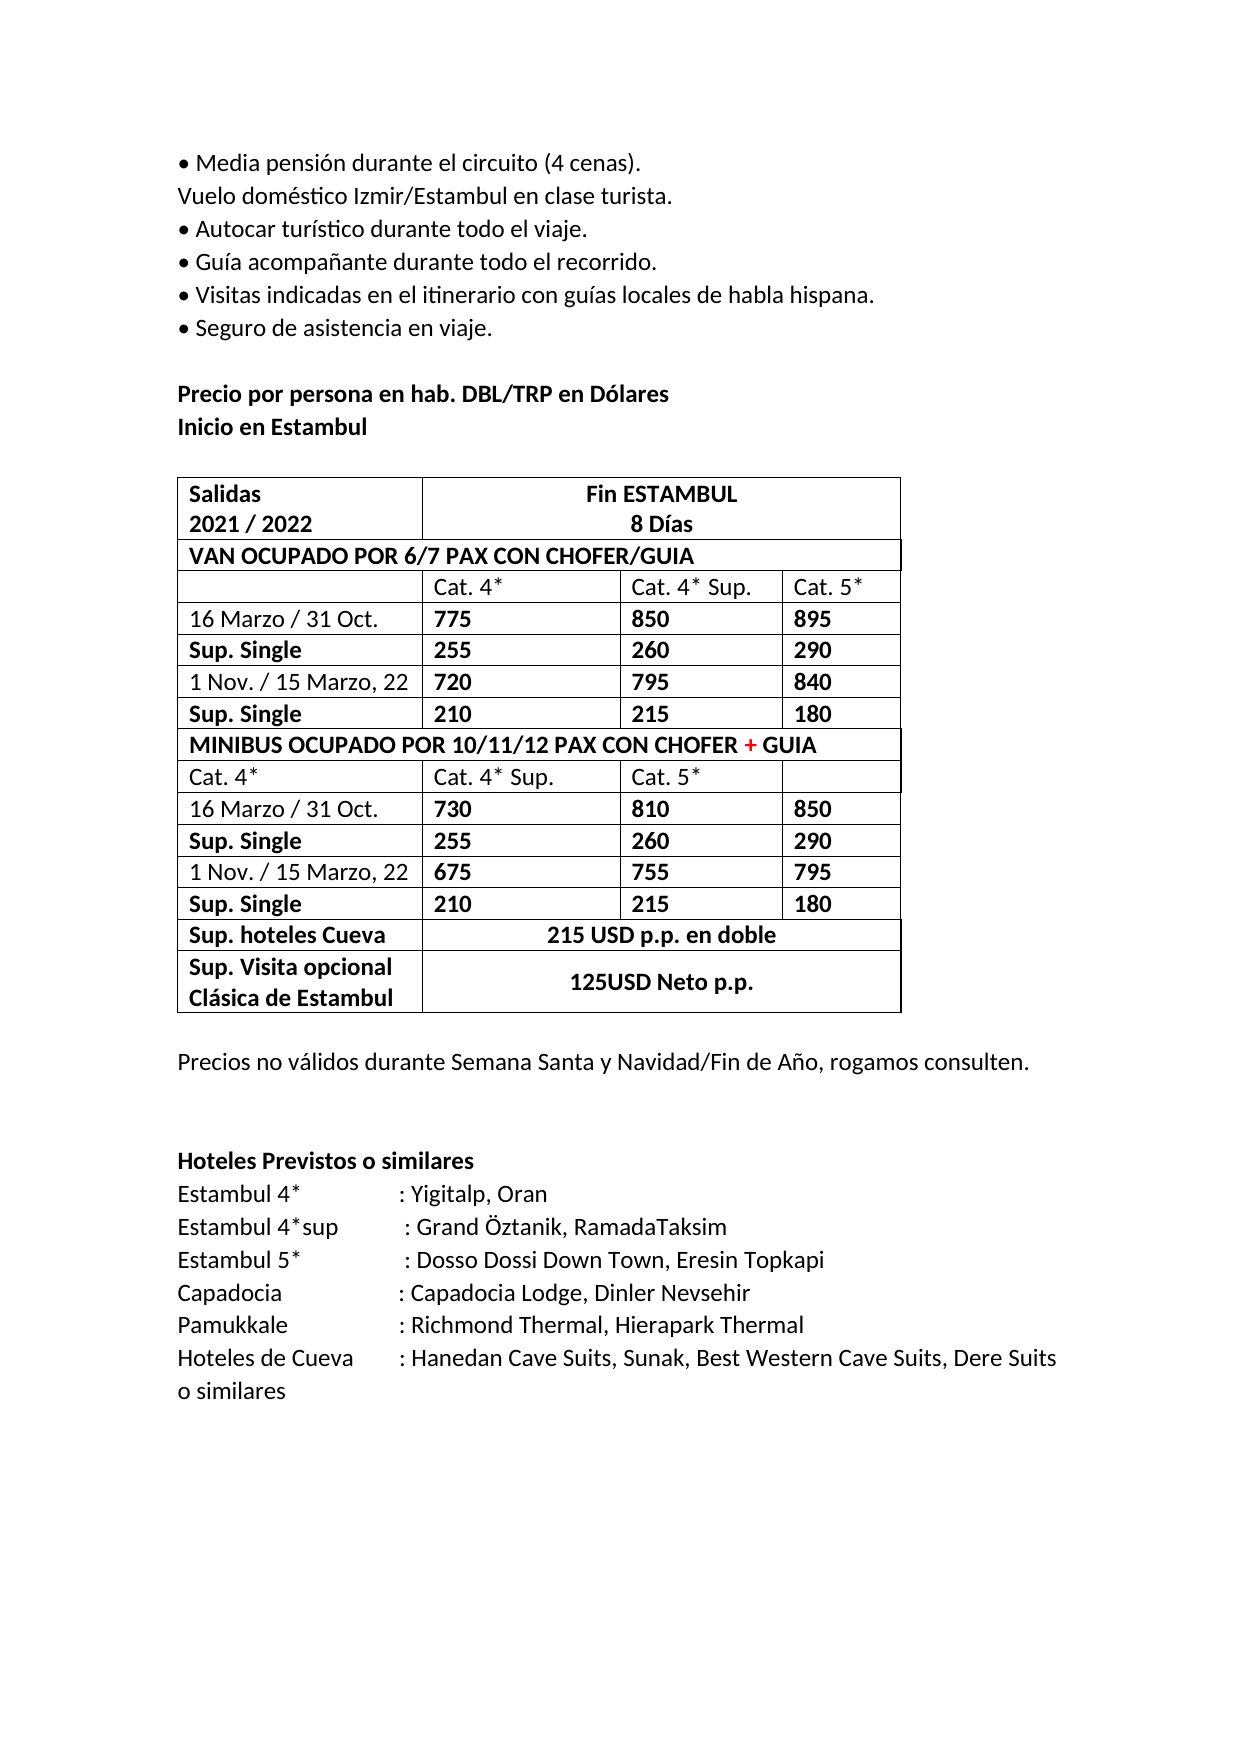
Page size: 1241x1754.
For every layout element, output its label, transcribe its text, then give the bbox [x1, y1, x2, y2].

text Precio por persona en hab. DBL/TRP en Dólares [177, 378, 1063, 408]
table_cell [178, 571, 422, 602]
text • Seguro de asistencia en viaje. [177, 312, 1063, 343]
table_cell Cat. 4* Sup. [423, 761, 620, 792]
text Pamukkale : Richmond Thermal, Hierapark Thermal [177, 1309, 1063, 1340]
text Precios no válidos durante Semana Santa y Navidad/Fin de Año, rogamos consulten. [177, 1046, 1063, 1077]
table_cell Sup. Single [178, 825, 422, 856]
text Vuelo doméstico Izmir/Estambul en clase turista. [177, 181, 1063, 211]
table_cell 755 [621, 857, 782, 887]
table_cell 1 Nov. / 15 Marzo, 22 [178, 857, 422, 887]
table_cell 215 [621, 698, 782, 728]
table_cell 795 [783, 857, 900, 887]
table_cell 895 [783, 603, 900, 633]
text • Media pensión durante el circuito (4 cenas). [177, 148, 1063, 178]
table_cell Sup. Single [178, 698, 422, 728]
table_cell Sup. Single [178, 635, 422, 665]
table_cell Cat. 5* [621, 761, 782, 792]
table_cell VAN OCUPADO POR 6/7 PAX CON CHOFER/GUIA [178, 540, 900, 570]
table_cell Cat. 4* Sup. [621, 571, 782, 602]
text Capadocia : Capadocia Lodge, Dinler Nevsehir [177, 1277, 1063, 1307]
text Estambul 4*sup : Grand Öztanik, RamadaTaksim [177, 1211, 1063, 1241]
table_cell 260 [621, 825, 782, 856]
table_cell 215 USD p.p. en doble [423, 920, 900, 950]
table_cell 255 [423, 825, 620, 856]
table_cell 675 [423, 857, 620, 887]
text Estambul 4* : Yigitalp, Oran [177, 1178, 1063, 1208]
table_cell Cat. 4* [423, 571, 620, 602]
table_cell MINIBUS OCUPADO POR 10/11/12 PAX CON CHOFER + GUIA [178, 729, 900, 760]
table_cell 290 [783, 635, 900, 665]
table_cell 260 [621, 635, 782, 665]
table_cell Sup. hoteles Cueva [178, 920, 422, 950]
table_cell 850 [783, 793, 900, 824]
table_cell Sup. Visita opcional Clásica de Estambul [178, 951, 422, 1012]
table_cell [783, 761, 900, 792]
table_cell 210 [423, 888, 620, 919]
table_cell 720 [423, 666, 620, 697]
table_cell 180 [783, 888, 900, 919]
table_cell 850 [621, 603, 782, 633]
table_cell 180 [783, 698, 900, 728]
table_cell 255 [423, 635, 620, 665]
table_cell 730 [423, 793, 620, 824]
table_cell 795 [621, 666, 782, 697]
table_cell 290 [783, 825, 900, 856]
table_header Salidas 2021 / 2022 [178, 478, 422, 539]
text • Autocar turístico durante todo el viaje. [177, 213, 1063, 244]
table_header Fin ESTAMBUL 8 Días [423, 478, 900, 539]
table_cell 16 Marzo / 31 Oct. [178, 603, 422, 633]
table_cell 210 [423, 698, 620, 728]
table_cell 810 [621, 793, 782, 824]
table_cell 775 [423, 603, 620, 633]
text Hoteles Previstos o similares [177, 1145, 1063, 1176]
table_cell Cat. 5* [783, 571, 900, 602]
table_cell 16 Marzo / 31 Oct. [178, 793, 422, 824]
table_cell Cat. 4* [178, 761, 422, 792]
table_cell 215 [621, 888, 782, 919]
table_cell 125USD Neto p.p. [423, 951, 900, 1012]
text • Visitas indicadas en el itinerario con guías locales de habla hispana. [177, 279, 1063, 310]
text • Guía acompañante durante todo el recorrido. [177, 246, 1063, 277]
text Hoteles de Cueva : Hanedan Cave Suits, Sunak, Best Western Cave Suits, Dere Suits o similares [177, 1342, 1063, 1406]
text Inicio en Estambul [177, 411, 1063, 441]
text Estambul 5* : Dosso Dossi Down Town, Eresin Topkapi [177, 1244, 1063, 1274]
table_cell Sup. Single [178, 888, 422, 919]
table_cell 1 Nov. / 15 Marzo, 22 [178, 666, 422, 697]
table_cell 840 [783, 666, 900, 697]
